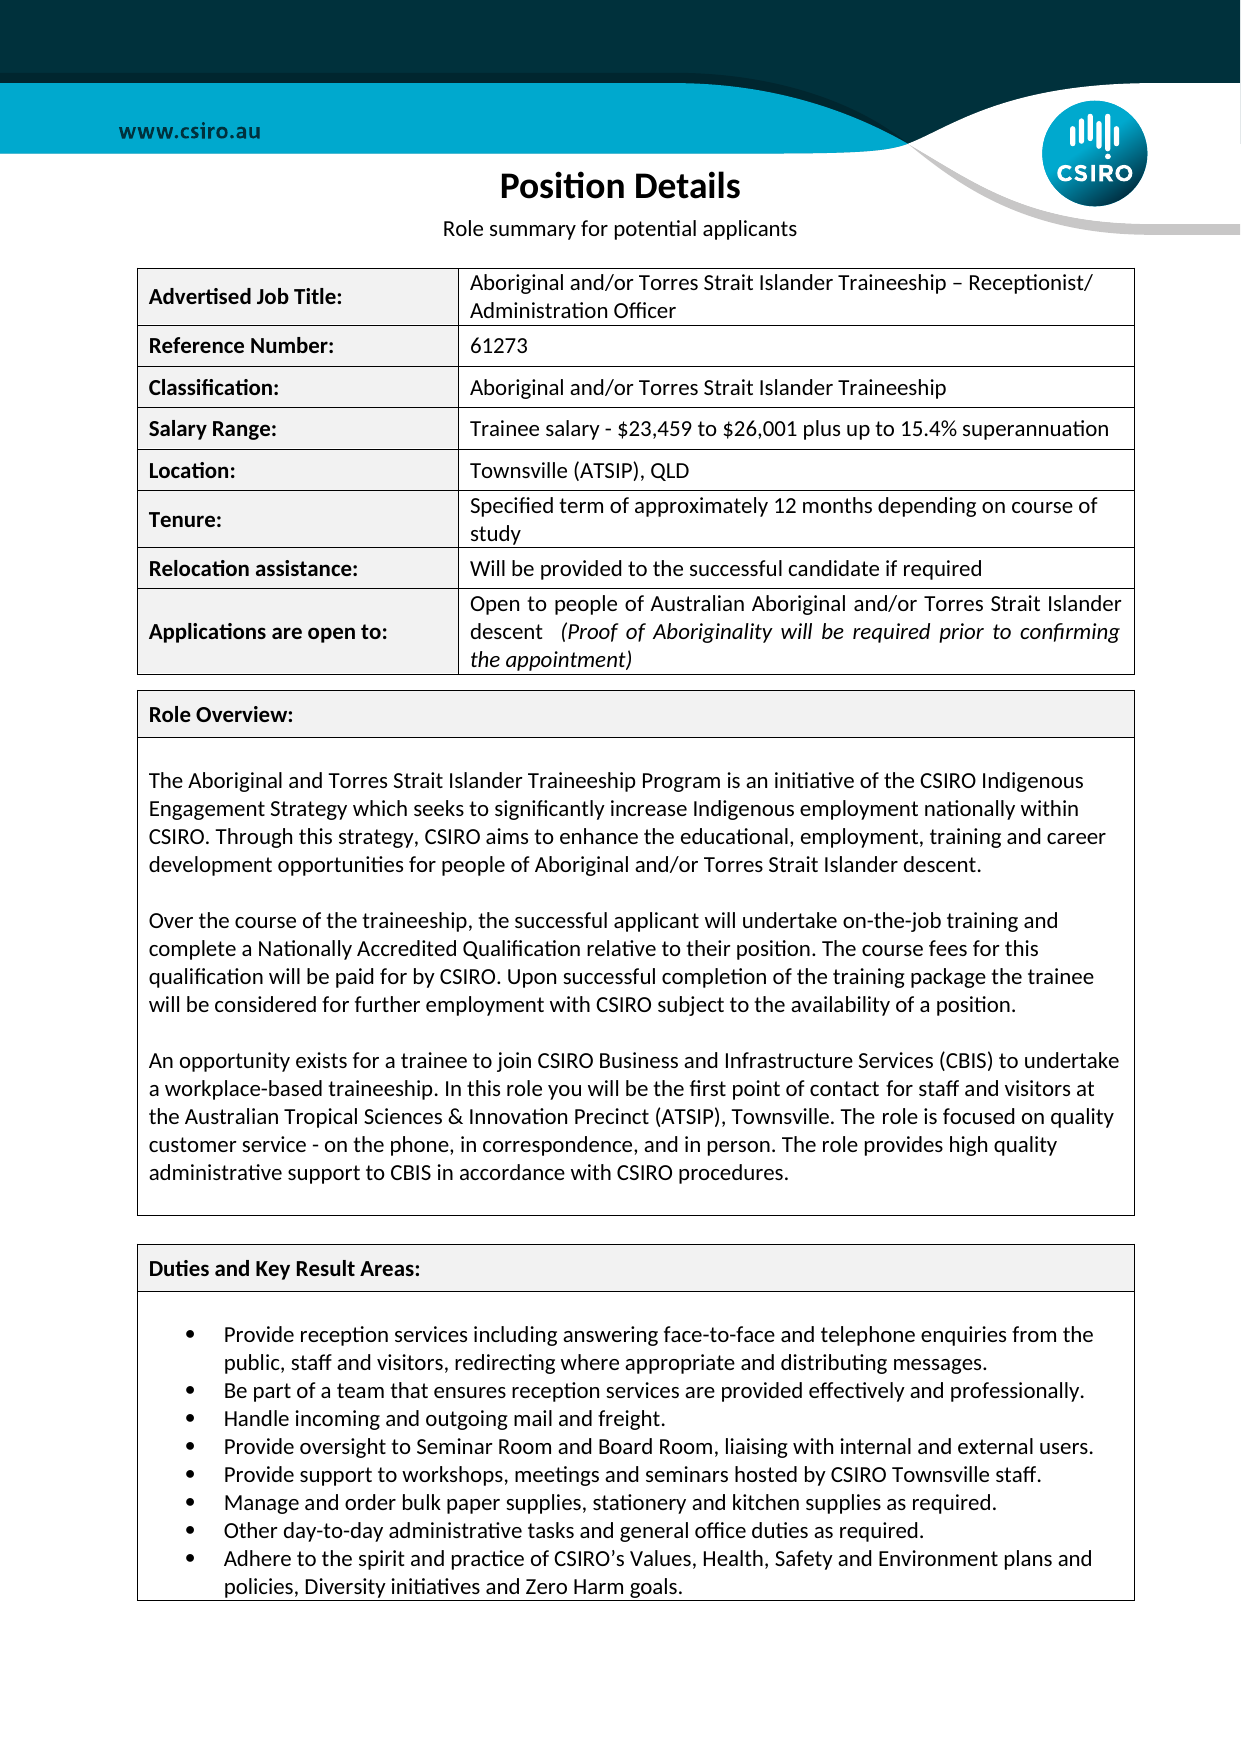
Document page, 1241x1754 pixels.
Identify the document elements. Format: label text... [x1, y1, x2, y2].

table_cell Applications are open to: [138, 589, 458, 673]
table_cell Classification: [138, 367, 458, 407]
table_cell Relocation assistance: [138, 548, 458, 588]
subtitle Position Details [148, 162, 1092, 208]
table_cell Open to people of Australian Aboriginal and/or Torres Strait Islander descent (Proof of Aboriginality will be required prior to confirming the appointment) [459, 589, 1134, 673]
table_cell Reference Number: [138, 326, 458, 366]
table_cell Aboriginal and/or Torres Strait Islander Traineeship [459, 367, 1134, 407]
table_cell The Aboriginal and Torres Strait Islander Traineeship Program is an initiative of the CSIRO Indigenous Engagement Strategy which seeks to significantly increase Indigenous employment nationally within CSIRO. Through this strategy, CSIRO aims to enhance the educational, employment, training and career development opportunities for people of Aboriginal and/or Torres Strait Islander descent. Over the course of the traineeship, the successful applicant will undertake on-the-job training and complete a Nationally Accredited Qualification relative to their position. The course fees for this qualification will be paid for by CSIRO. Upon successful completion of the training package the trainee will be considered for further employment with CSIRO subject to the availability of a position. An opportunity exists for a trainee to join CSIRO Business and Infrastructure Services (CBIS) to undertake a workplace-based traineeship. In this role you will be the first point of contact for staff and visitors at the Australian Tropical Sciences & Innovation Precinct (ATSIP), Townsville. The role is focused on quality customer service - on the phone, in correspondence, and in person. The role provides high quality administrative support to CBIS in accordance with CSIRO procedures. [138, 738, 1134, 1214]
table_cell 61273 [459, 326, 1134, 366]
table_header Role Overview: [138, 691, 1134, 737]
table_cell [138, 1292, 1134, 1600]
table_cell Townsville (ATSIP), QLD [459, 450, 1134, 490]
table_header Aboriginal and/or Torres Strait Islander Traineeship – Receptionist/ Administration Officer [459, 269, 1134, 324]
table_cell Trainee salary - $23,459 to $26,001 plus up to 15.4% superannuation [459, 408, 1134, 448]
text Role summary for potential applicants [148, 214, 1092, 242]
table_cell Specified term of approximately 12 months depending on course of study [459, 491, 1134, 547]
table_cell Location: [138, 450, 458, 490]
table_header Duties and Key Result Areas: [138, 1245, 1134, 1291]
table_cell Salary Range: [138, 408, 458, 448]
table_cell Tenure: [138, 491, 458, 547]
table_header Advertised Job Title: [138, 269, 458, 324]
table_cell Will be provided to the successful candidate if required [459, 548, 1134, 588]
